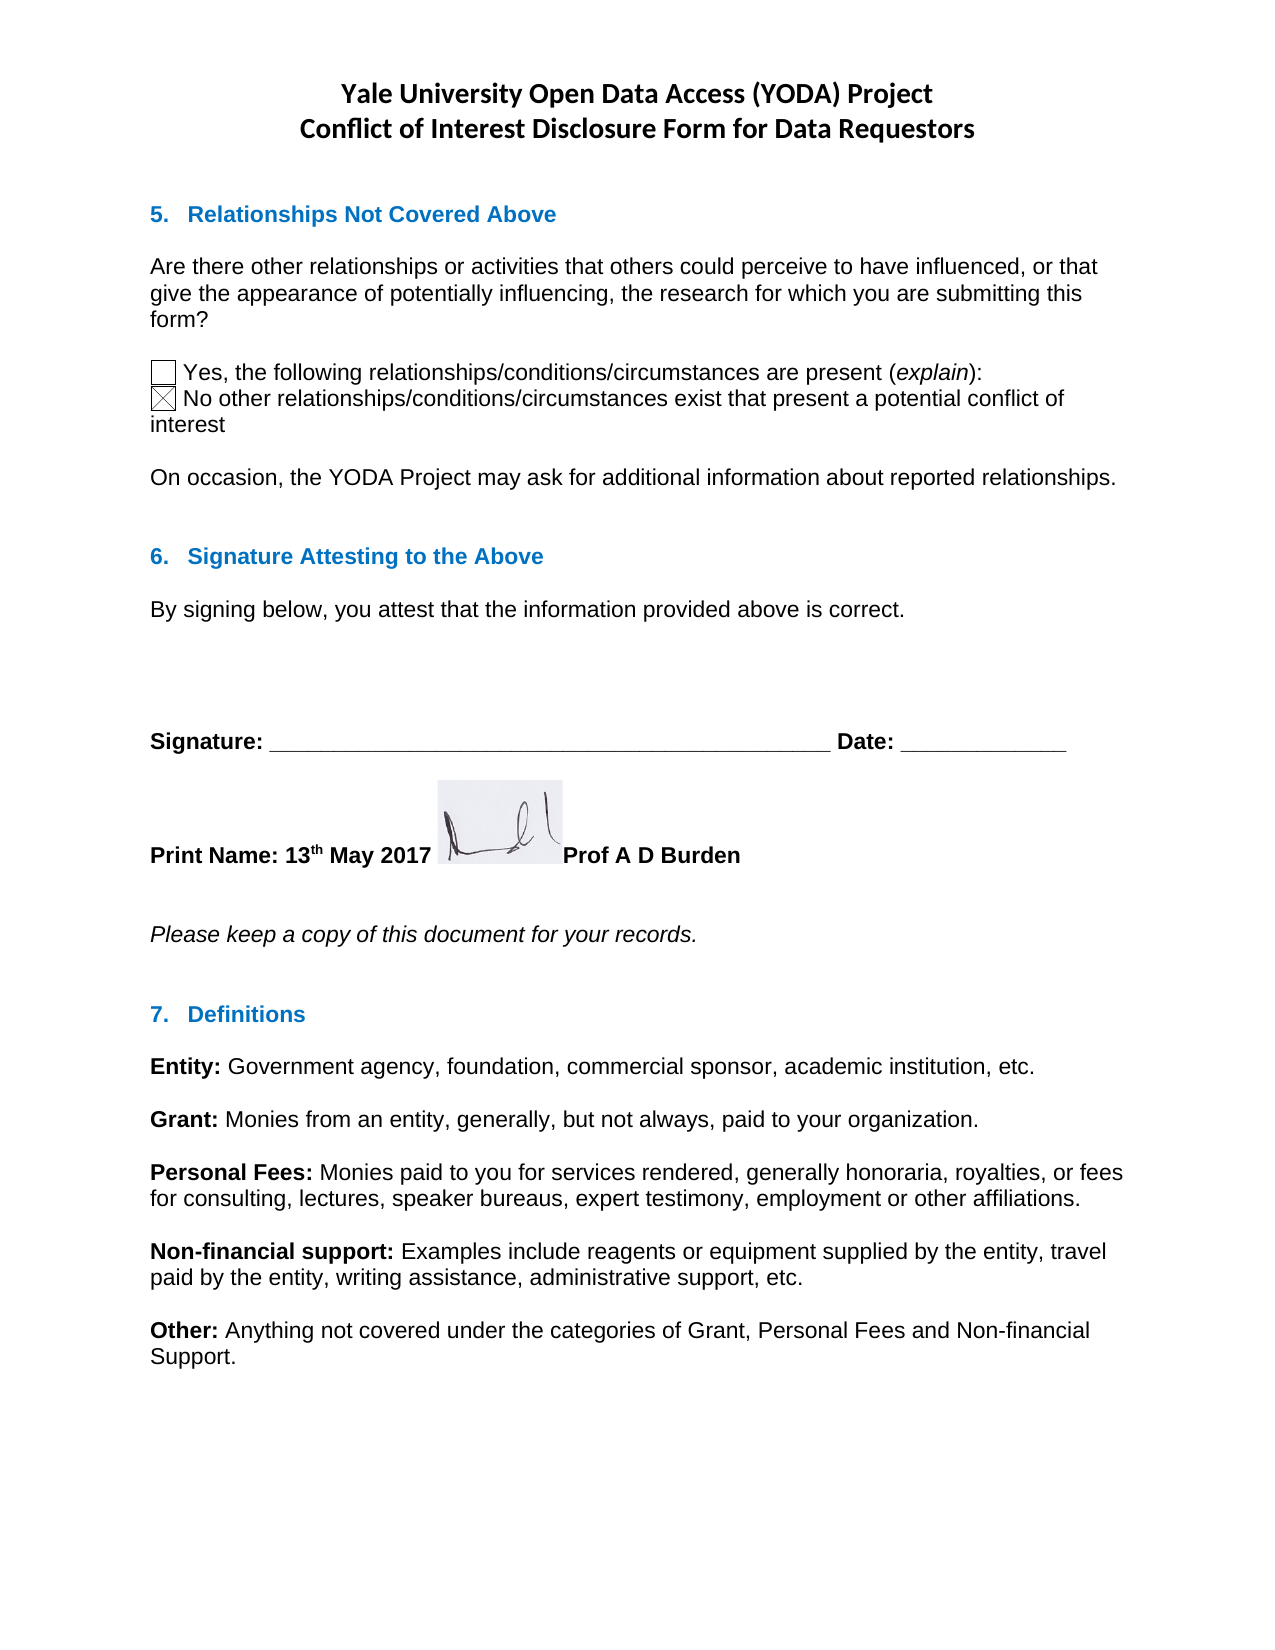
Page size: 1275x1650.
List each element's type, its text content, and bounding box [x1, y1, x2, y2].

text Print Name: 13th May 2017 Prof A D Burden [150, 780, 1125, 869]
text Entity: Government agency, foundation, commercial sponsor, academic institution, etc. [150, 1053, 1125, 1079]
text Personal Fees: Monies paid to you for services rendered, generally honoraria, royalties, or fees for consulting, lectures, speaker bureaus, expert testimony, employment or other affiliations. [150, 1159, 1125, 1211]
text On occasion, the YODA Project may ask for additional information about reported relationships. [150, 464, 1125, 491]
text Yes, the following relationships/conditions/circumstances are present (explain): [150, 359, 1125, 385]
list Signature Attesting to the Above [150, 543, 1125, 569]
text Non-financial support: Examples include reagents or equipment supplied by the entity, travel paid by the entity, writing assistance, administrative support, etc. [150, 1238, 1125, 1290]
text Please keep a copy of this document for your records. [150, 921, 1125, 948]
list Relationships Not Covered Above [150, 201, 1125, 227]
text No other relationships/conditions/circumstances exist that present a potential conflict of interest [150, 385, 1125, 438]
picture [437, 780, 563, 864]
text Other: Anything not covered under the categories of Grant, Personal Fees and Non-financial Support. [150, 1317, 1125, 1369]
text Are there other relationships or activities that others could perceive to have influenced, or that give the appearance of potentially influencing, the research for which you are submitting this form? [150, 253, 1125, 332]
text Grant: Monies from an entity, generally, but not always, paid to your organization. [150, 1106, 1125, 1132]
list Definitions [150, 1001, 1125, 1027]
text By signing below, you attest that the information provided above is correct. [150, 596, 1125, 622]
text Signature: ____________________________________________ Date: _____________ [150, 728, 1125, 754]
